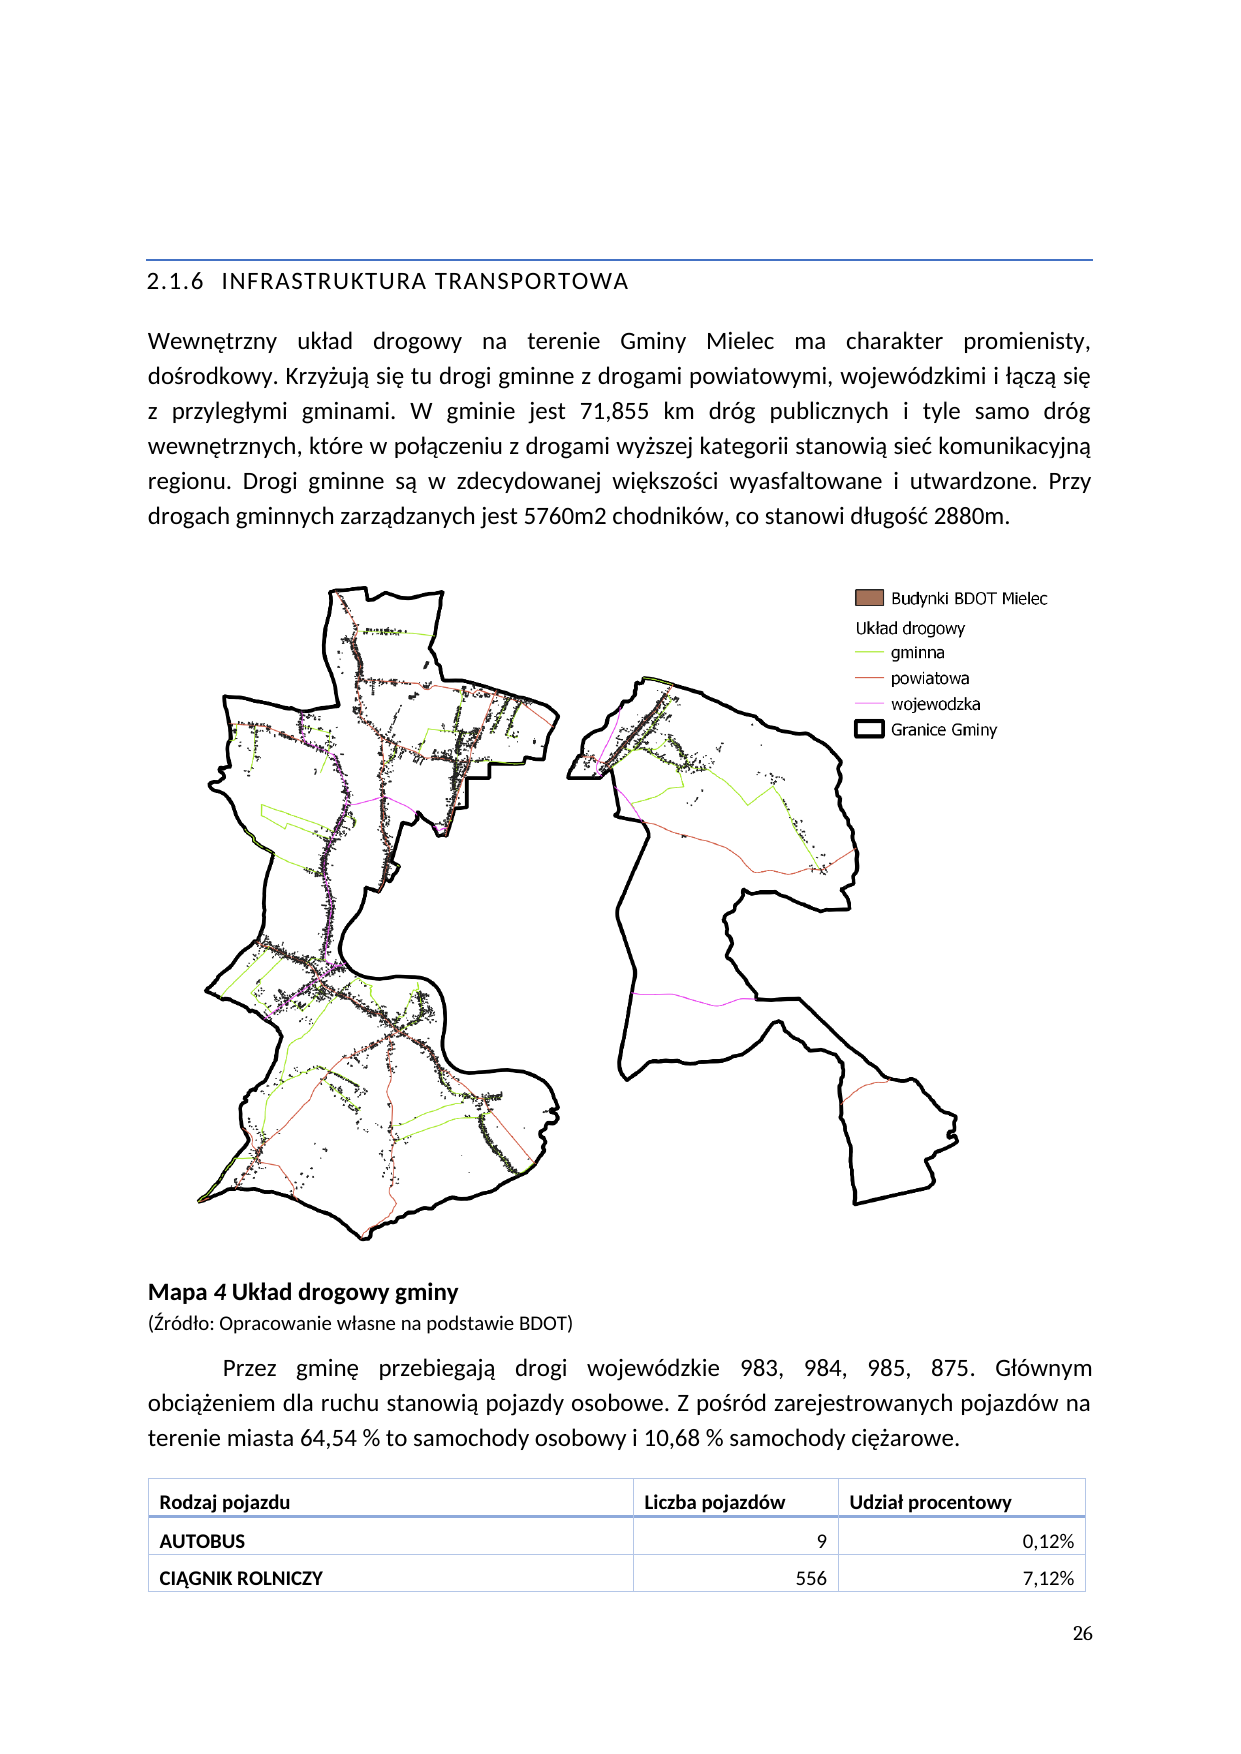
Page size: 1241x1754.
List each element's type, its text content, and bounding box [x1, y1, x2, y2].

table_cell 9 [634, 1518, 838, 1554]
subtitle Infrastruktura transportowa [146, 261, 1093, 296]
table_header Udział procentowy [839, 1479, 1085, 1515]
text Wewnętrzny układ drogowy na terenie Gminy Mielec ma charakter promienisty, dośrodkowy. Krzyżują się tu drogi gminne z drogami powiatowymi, wojewódzkimi i łączą się z przyległymi gminami. W gminie jest 71,855 km dróg publicznych i tyle samo dróg wewnętrznych, które w połączeniu z drogami wyższej kategorii stanowią sieć komunikacyjną regionu. Drogi gminne są w zdecydowanej większości wyasfaltowane i utwardzone. Przy drogach gminnych zarządzanych jest 5760m2 chodników, co stanowi długość 2880m. [148, 325, 1093, 531]
text Mapa 4 Układ drogowy gminy [148, 1276, 1093, 1306]
text Przez gminę przebiegają drogi wojewódzkie 983, 984, 985, 875. Głównym obciążeniem dla ruchu stanowią pojazdy osobowe. Z pośród zarejestrowanych pojazdów na terenie miasta 64,54 % to samochody osobowy i 10,68 % samochody ciężarowe. [148, 1352, 1093, 1453]
table_cell 556 [634, 1555, 838, 1591]
table_header Liczba pojazdów [634, 1479, 838, 1515]
table_cell AUTOBUS [149, 1518, 633, 1554]
table_cell 7,12% [839, 1555, 1085, 1591]
table_cell CIĄGNIK ROLNICZY [149, 1555, 633, 1591]
text (Źródło: Opracowanie własne na podstawie BDOT) [148, 1311, 1093, 1336]
table_cell 0,12% [839, 1518, 1085, 1554]
table_header Rodzaj pojazdu [149, 1479, 633, 1515]
picture [181, 560, 1059, 1252]
